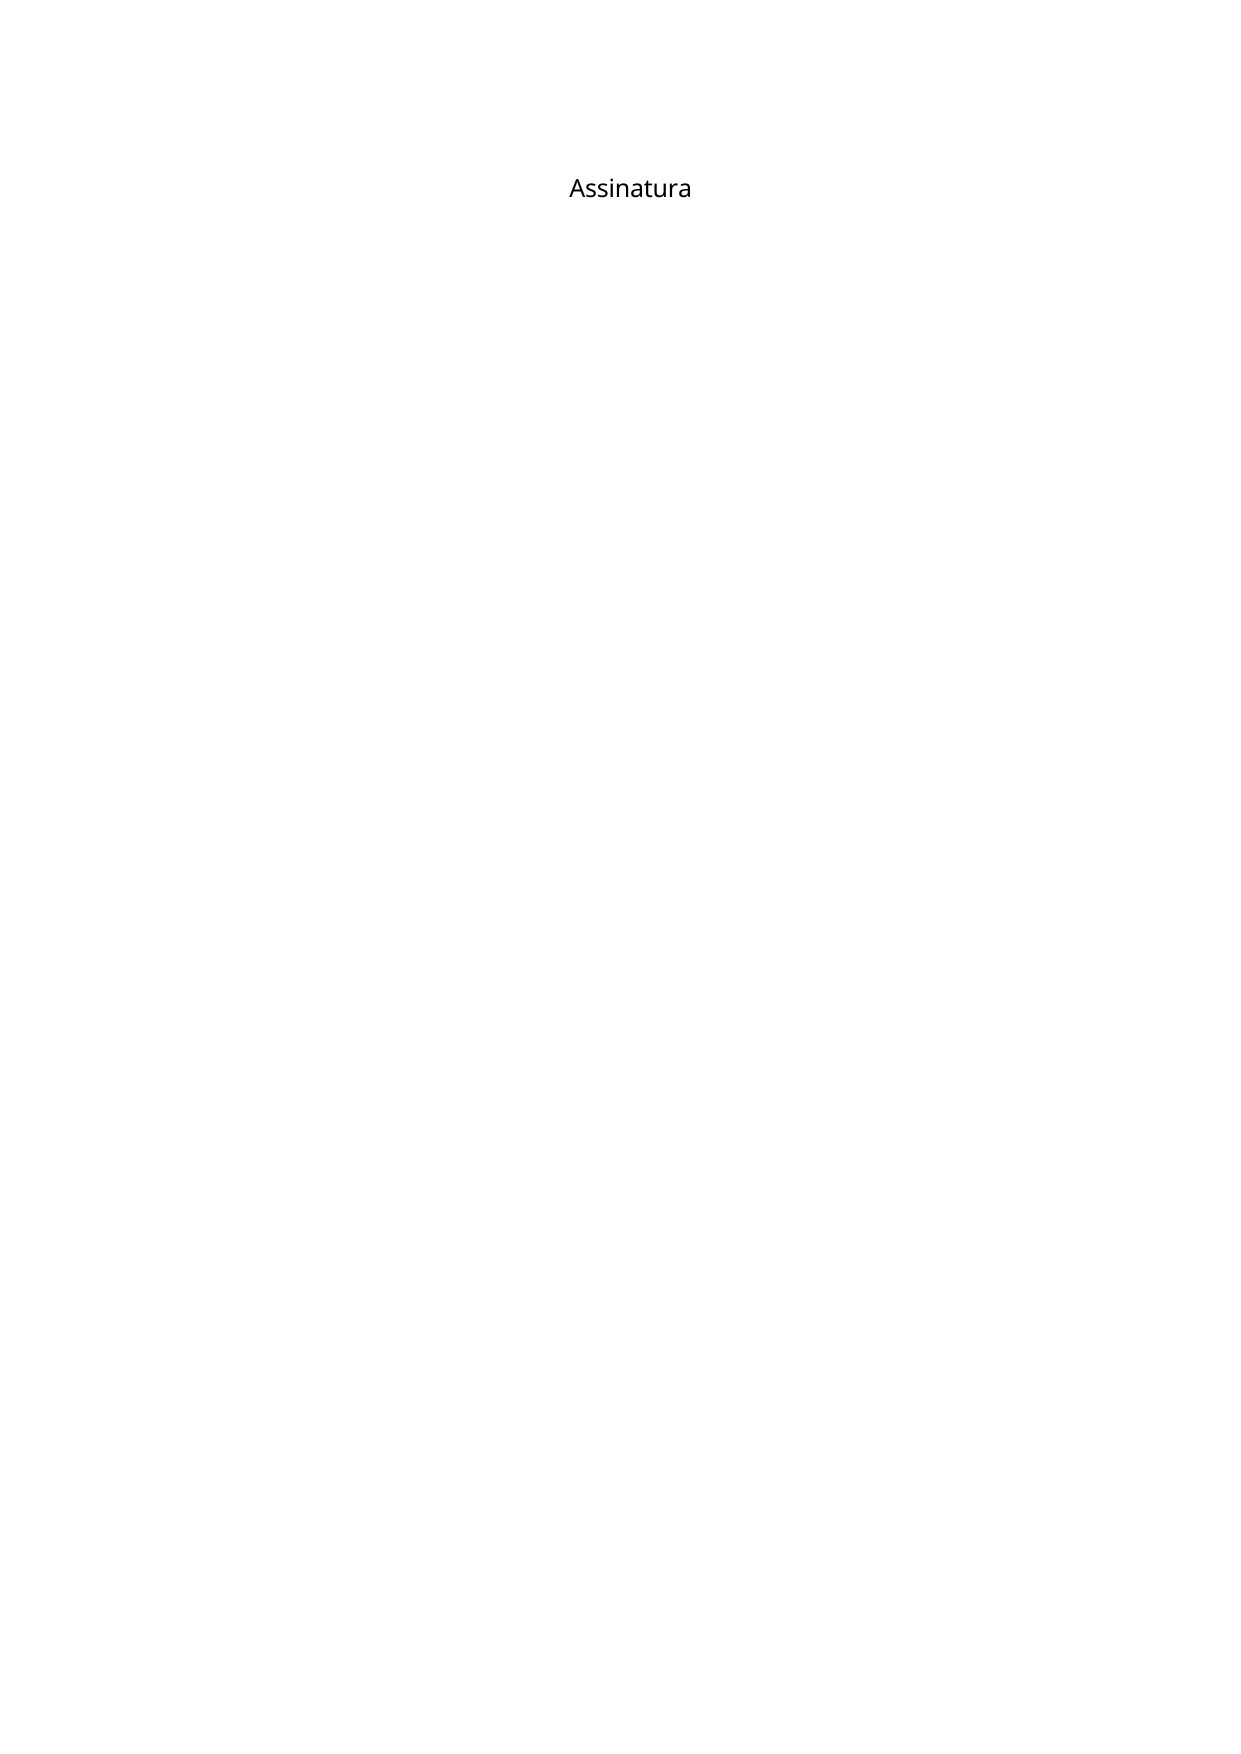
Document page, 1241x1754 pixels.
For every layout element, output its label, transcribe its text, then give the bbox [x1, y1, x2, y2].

text Assinatura [127, 171, 1134, 205]
